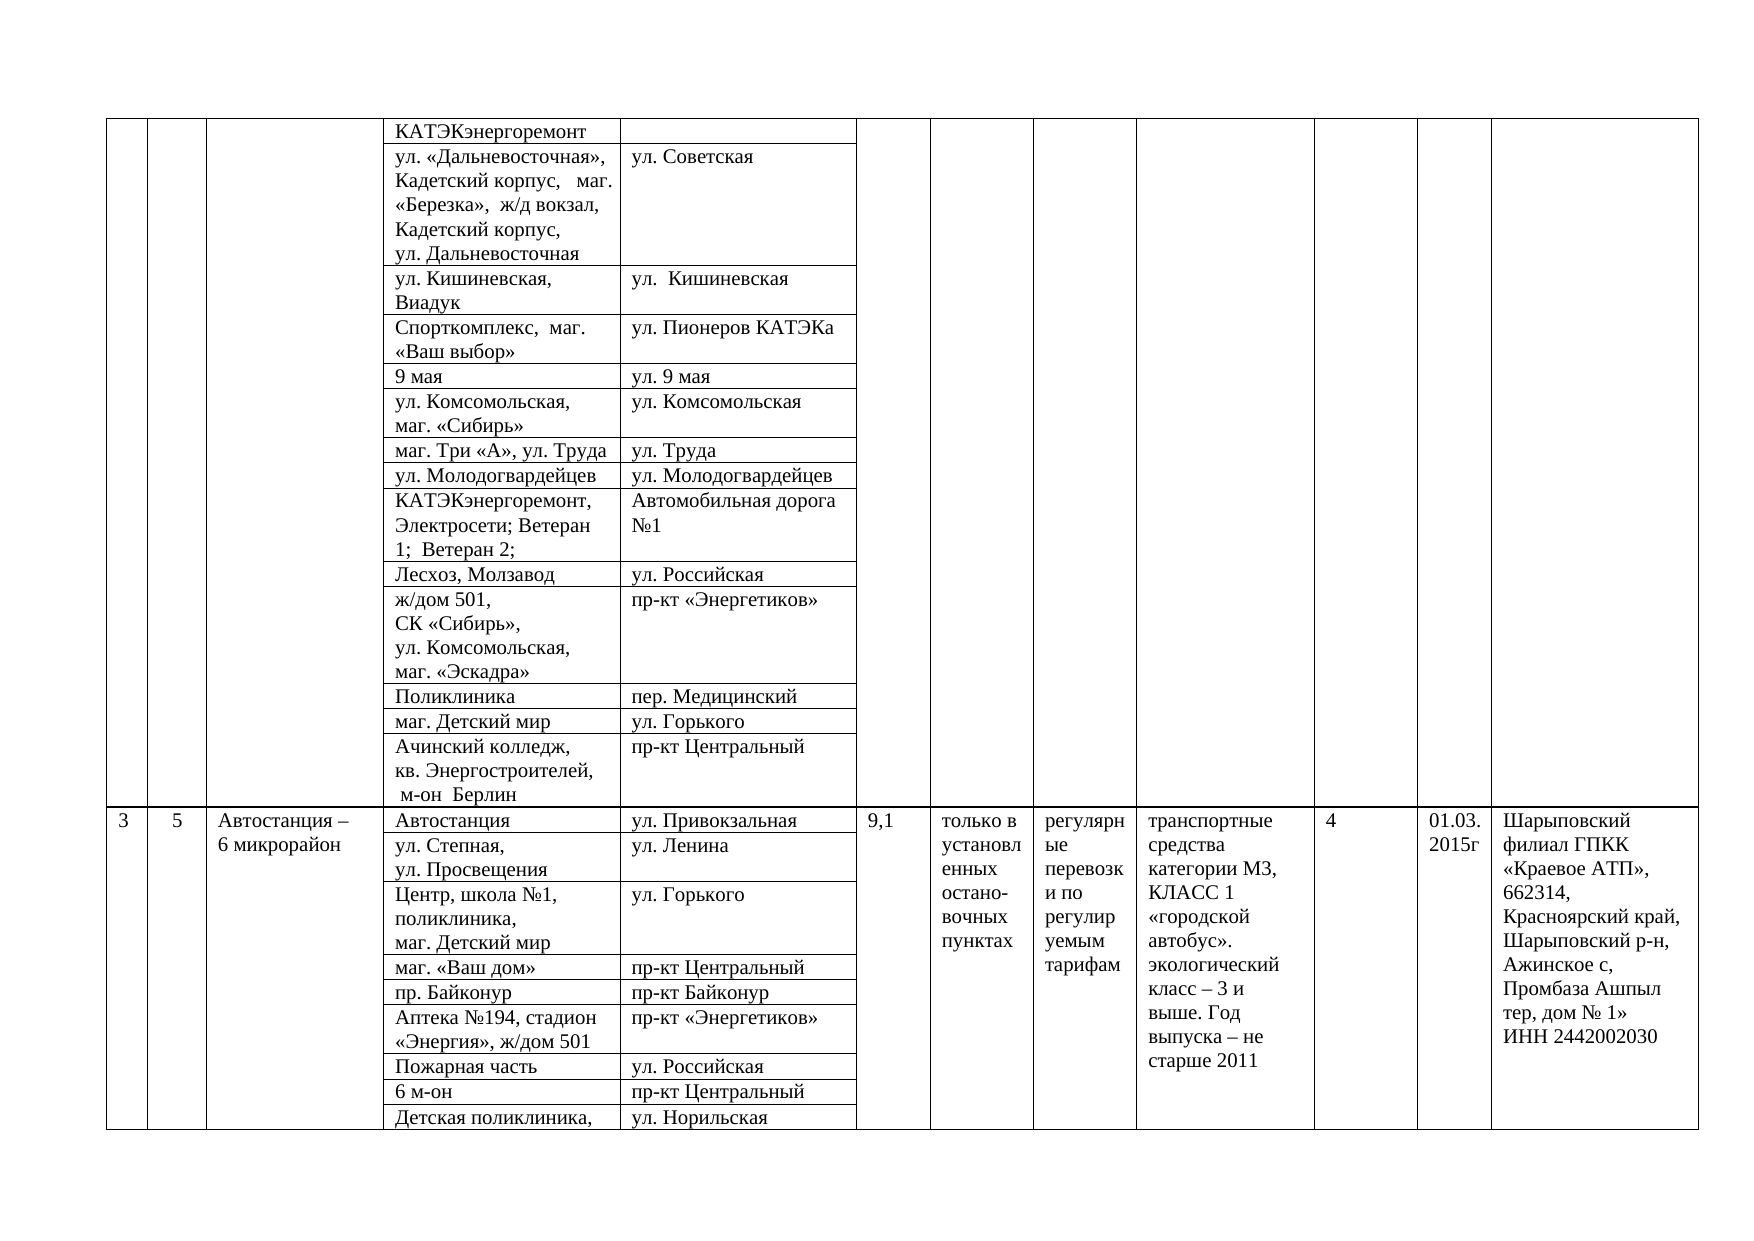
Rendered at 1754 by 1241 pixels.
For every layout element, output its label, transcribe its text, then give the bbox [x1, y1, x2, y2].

table_cell ул. Комсомольская, маг. «Сибирь» [384, 389, 620, 437]
table_cell маг. «Ваш дом» [384, 955, 620, 979]
table_cell ул. Молодогвардейцев [621, 463, 856, 487]
table_cell только в установленных остано-вочных пунктах [931, 808, 1033, 1129]
table_cell пер. Медицинский [621, 684, 856, 708]
table_cell ул. Комсомольская [621, 389, 856, 437]
table_cell ул. Горького [621, 709, 856, 733]
table_cell Центр, школа №1, поликлиника, маг. Детский мир [384, 882, 620, 954]
table_cell пр-кт «Энергетиков» [621, 1005, 856, 1053]
table_cell пр-кт Центральный [621, 955, 856, 979]
table_cell ул. Российская [621, 562, 856, 586]
table_cell маг. Детский мир [384, 709, 620, 733]
table_cell 9,1 [857, 808, 930, 1129]
table_cell ул. Российская [621, 1054, 856, 1078]
table_cell транспортные средства категории М3, КЛАСС 1 «городской автобус». экологический класс – 3 и выше. Год выпуска – не старше 2011 [1137, 808, 1314, 1129]
table_cell Автомобильная дорога №1 [621, 489, 856, 561]
table_cell регулярные перевозки по регулируемым тарифам [1034, 808, 1136, 1129]
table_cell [384, 1105, 620, 1129]
table_cell 9 мая [384, 364, 620, 388]
table_cell Пожарная часть [384, 1054, 620, 1078]
table_cell ул. Молодогвардейцев [384, 463, 620, 487]
table_cell ул. 9 мая [621, 364, 856, 388]
table_cell ж/дом 501, СК «Сибирь», ул. Комсомольская, маг. «Эскадра» [384, 587, 620, 683]
table_cell ул. Горького [621, 882, 856, 954]
table_cell пр-кт «Энергетиков» [621, 587, 856, 683]
table_cell Спорткомплекс, маг. «Ваш выбор» [384, 315, 620, 363]
table_cell ул. Труда [621, 438, 856, 462]
table_cell Аптека №194, стадион «Энергия», ж/дом 501 [384, 1005, 620, 1053]
table_cell ул. Норильская [621, 1105, 856, 1129]
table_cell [384, 119, 620, 143]
table_cell Поликлиника [384, 684, 620, 708]
table_cell ул. Привокзальная [621, 808, 856, 832]
table_cell Автостанция – 6 микрорайон [207, 808, 383, 1129]
table_cell ул. Степная, ул. Просвещения [384, 833, 620, 881]
table_cell ул. Пионеров КАТЭКа [621, 315, 856, 363]
table_cell ул. «Дальневосточная», Кадетский корпус, маг. «Березка», ж/д вокзал, Кадетский корпус, ул. Дальневосточная [384, 144, 620, 264]
table_cell КАТЭКэнергоремонт, Электросети; Ветеран 1; Ветеран 2; [384, 489, 620, 561]
table_cell 4 [1315, 808, 1417, 1129]
table_cell 5 [148, 808, 206, 1129]
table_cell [621, 119, 856, 143]
table_cell Ачинский колледж, кв. Энергостроителей, м-он Берлин [384, 734, 620, 806]
table_cell 6 м-он [384, 1080, 620, 1103]
table_cell ул. Советская [621, 144, 856, 264]
table_cell пр. Байконур [384, 980, 620, 1004]
table_cell 01.03. 2015г [1418, 808, 1491, 1129]
table_cell пр-кт Центральный [621, 1080, 856, 1103]
table_cell Автостанция [384, 808, 620, 832]
table_cell пр-кт Байконур [621, 980, 856, 1004]
table_cell ул. Ленина [621, 833, 856, 881]
table_cell маг. Три «А», ул. Труда [384, 438, 620, 462]
table_cell Шарыповский филиал ГПКК «Краевое АТП», 662314, Красноярский край, Шарыповский р-н, Ажинское с, Промбаза Ашпыл тер, дом № 1» ИНН 2442002030 [1492, 808, 1698, 1129]
table_cell ул. Кишиневская, Виадук [384, 266, 620, 314]
table_cell Лесхоз, Молзавод [384, 562, 620, 586]
table_cell ул. Кишиневская [621, 266, 856, 314]
table_cell пр-кт Центральный [621, 734, 856, 806]
table_cell 3 [107, 808, 147, 1129]
